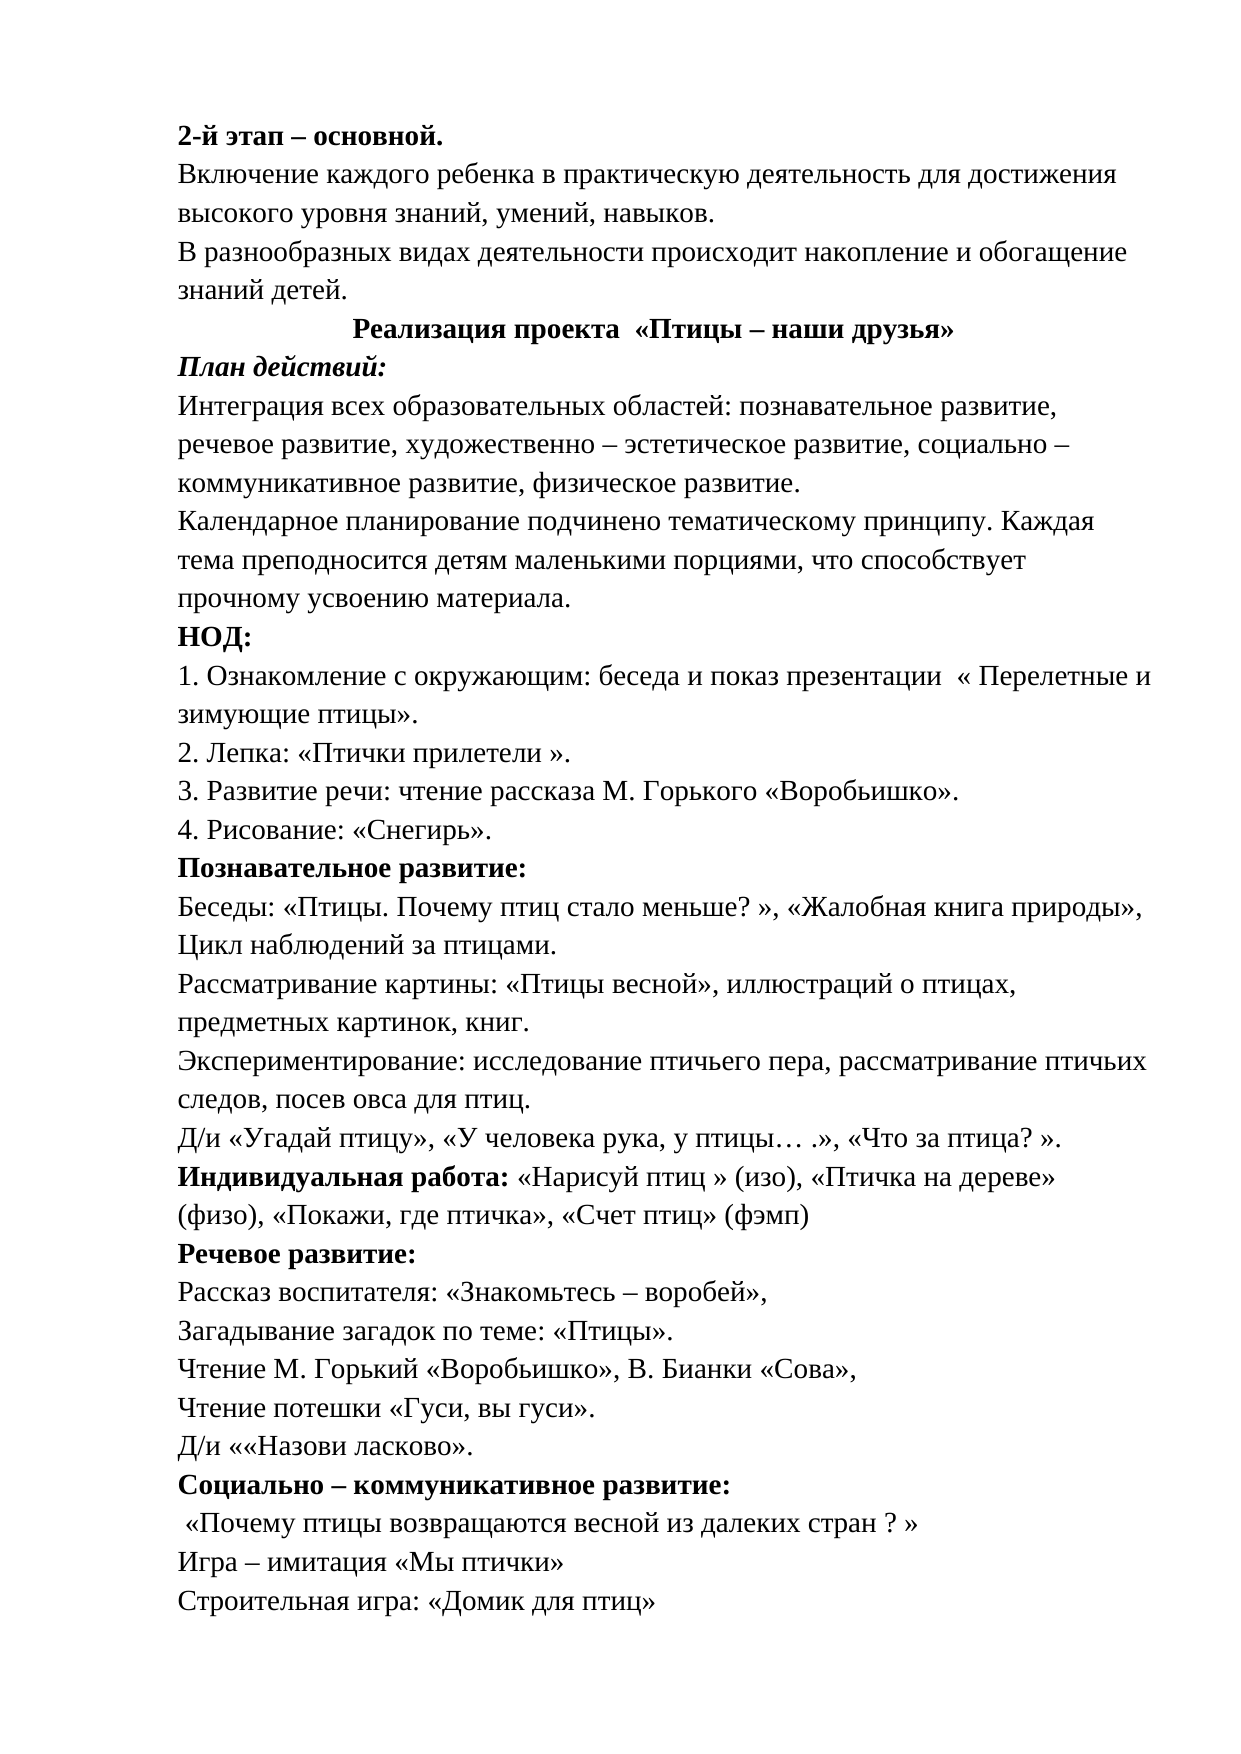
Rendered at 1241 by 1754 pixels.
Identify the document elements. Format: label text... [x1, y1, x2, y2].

text Индивидуальная работа: «Нарисуй птиц » (изо), «Птичка на дереве» (физо), «Покажи, где птичка», «Счет птиц» (фэмп) [177, 1159, 1152, 1231]
text Беседы: «Птицы. Почему птиц стало меньше? », «Жалобная книга природы», [177, 889, 1152, 922]
text Рассказ воспитателя: «Знакомьтесь – воробей», [177, 1274, 1152, 1308]
text Загадывание загадок по теме: «Птицы». [177, 1313, 1152, 1346]
text 3. Развитие речи: чтение рассказа М. Горького «Воробьишко». [177, 773, 1152, 807]
text «Почему птицы возвращаются весной из далеких стран ? » [177, 1506, 1152, 1539]
text Чтение потешки «Гуси, вы гуси». [177, 1390, 1152, 1423]
text Строительная игра: «Домик для птиц» [177, 1583, 1152, 1616]
text Реализация проекта «Птицы – наши друзья» [177, 311, 1152, 344]
text Д/и ««Назови ласково». [177, 1428, 1152, 1462]
text Календарное планирование подчинено тематическому принципу. Каждая тема преподносится детям маленькими порциями, что способствует прочному усвоению материала. [177, 503, 1152, 614]
text План действий: [177, 349, 1152, 383]
text Речевое развитие: [177, 1236, 1152, 1269]
text Включение каждого ребенка в практическую деятельность для достижения высокого уровня знаний, умений, навыков. [177, 157, 1152, 229]
text Интеграция всех образовательных областей: познавательное развитие, речевое развитие, художественно – эстетическое развитие, социально – коммуникативное развитие, физическое развитие. [177, 388, 1152, 498]
text 4. Рисование: «Снегирь». [177, 812, 1152, 845]
text 2. Лепка: «Птички прилетели ». [177, 735, 1152, 768]
text Социально – коммуникативное развитие: [177, 1467, 1152, 1501]
text Игра – имитация «Мы птички» [177, 1544, 1152, 1578]
text Рассматривание картины: «Птицы весной», иллюстраций о птицах, предметных картинок, книг. [177, 966, 1152, 1038]
text Познавательное развитие: [177, 850, 1152, 884]
text Чтение М. Горький «Воробьишко», В. Бианки «Сова», [177, 1351, 1152, 1385]
text Экспериментирование: исследование птичьего пера, рассматривание птичьих следов, посев овса для птиц. [177, 1043, 1152, 1115]
text В разнообразных видах деятельности происходит накопление и обогащение знаний детей. [177, 234, 1152, 306]
text Цикл наблюдений за птицами. [177, 927, 1152, 961]
text 2-й этап – основной. [177, 118, 1152, 152]
text Д/и «Угадай птицу», «У человека рука, у птицы… .», «Что за птица? ». [177, 1120, 1152, 1154]
text НОД: [177, 619, 1152, 653]
text 1. Ознакомление с окружающим: беседа и показ презентации « Перелетные и зимующие птицы». [177, 658, 1152, 730]
